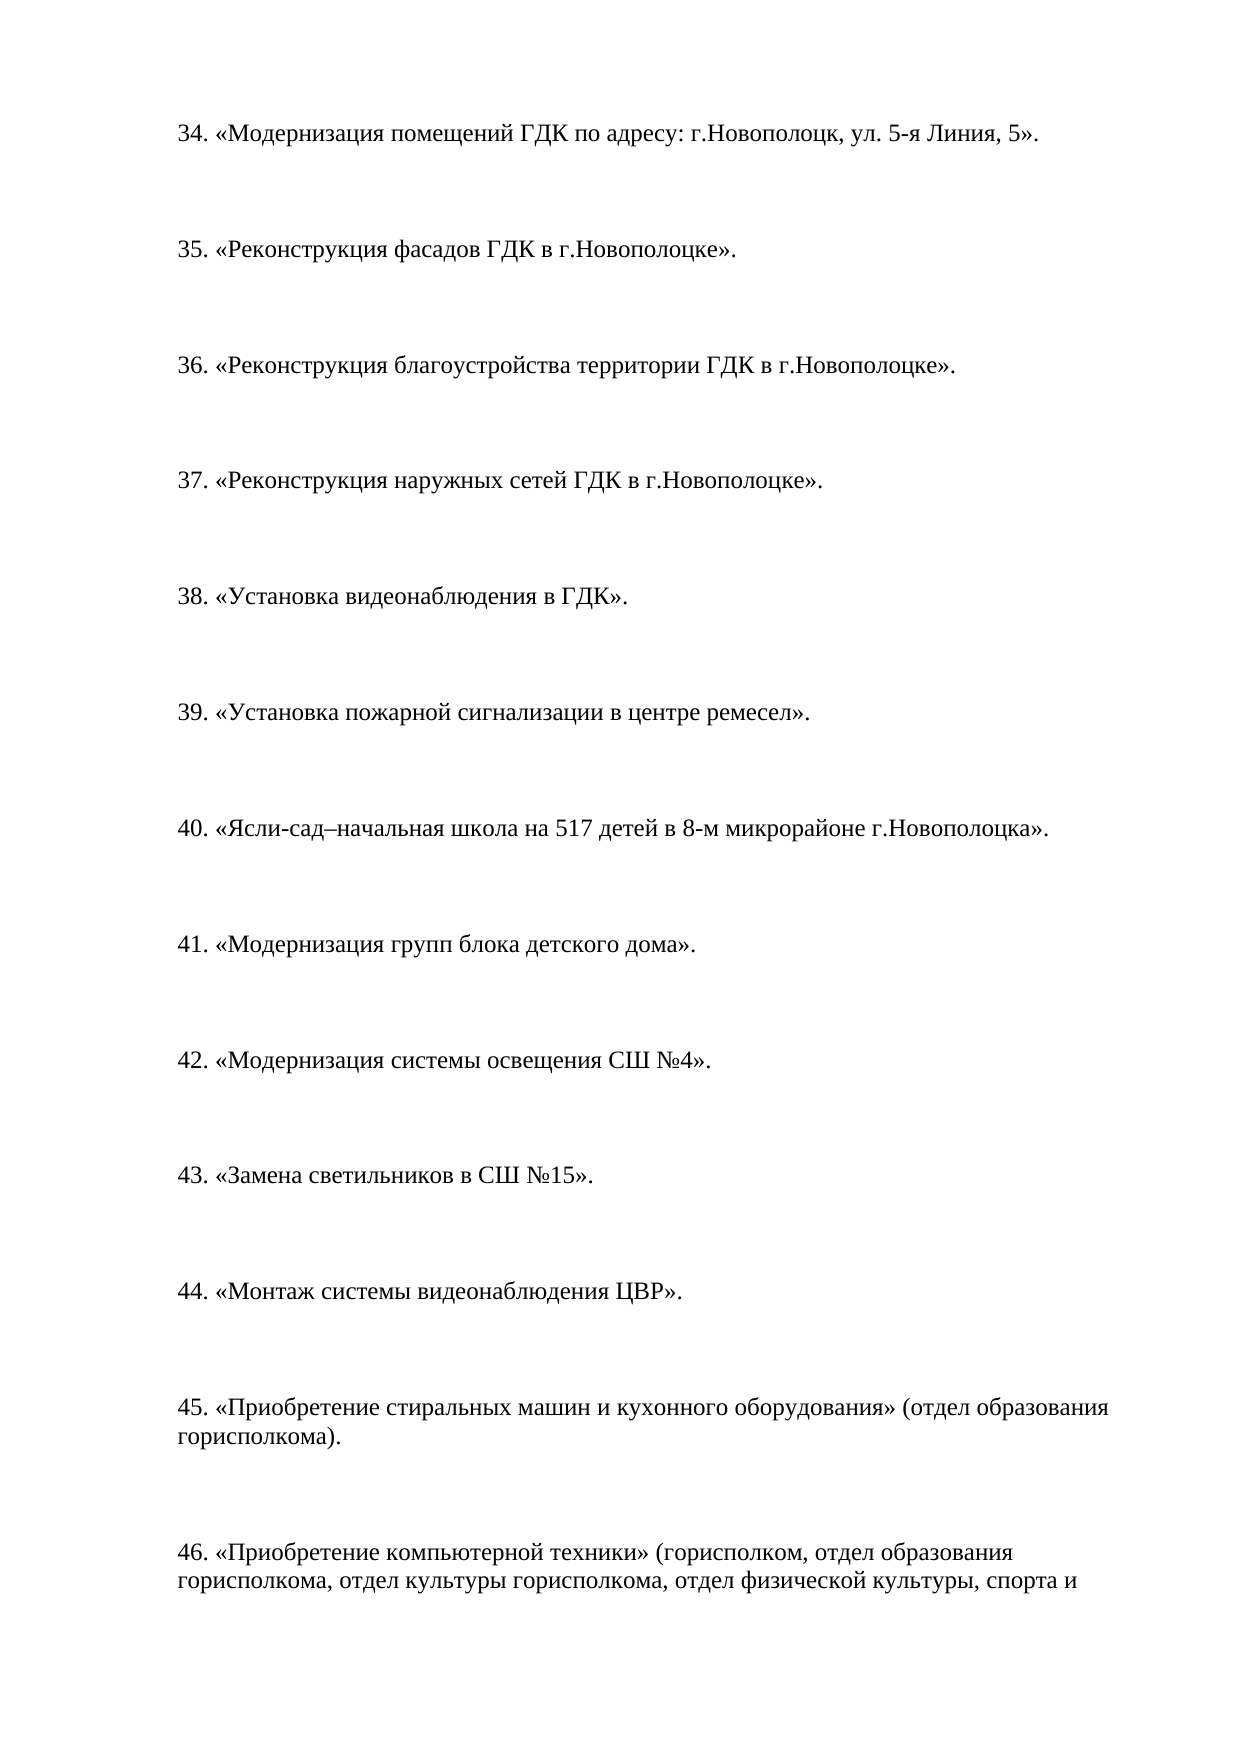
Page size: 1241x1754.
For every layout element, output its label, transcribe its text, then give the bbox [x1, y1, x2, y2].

text 40. «Ясли-сад–начальная школа на 517 детей в 8-м микрорайоне г.Новополоцка». [177, 813, 1152, 842]
text 38. «Установка видеонаблюдения в ГДК». [177, 581, 1152, 610]
text 36. «Реконструкция благоустройства территории ГДК в г.Новополоцке». [177, 350, 1152, 378]
text 42. «Модернизация системы освещения СШ №4». [177, 1045, 1152, 1073]
text 44. «Монтаж системы видеонаблюдения ЦВР». [177, 1276, 1152, 1305]
text 37. «Реконструкция наружных сетей ГДК в г.Новополоцке». [177, 466, 1152, 494]
text 34. «Модернизация помещений ГДК по адресу: г.Новополоцк, ул. 5-я Линия, 5». [177, 118, 1152, 147]
text 45. «Приобретение стиральных машин и кухонного оборудования» (отдел образования горисполкома). [177, 1392, 1152, 1450]
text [177, 1537, 1152, 1594]
text 41. «Модернизация групп блока детского дома». [177, 929, 1152, 958]
text 39. «Установка пожарной сигнализации в центре ремесел». [177, 697, 1152, 726]
text 35. «Реконструкция фасадов ГДК в г.Новополоцке». [177, 234, 1152, 263]
text 43. «Замена светильников в СШ №15». [177, 1161, 1152, 1189]
